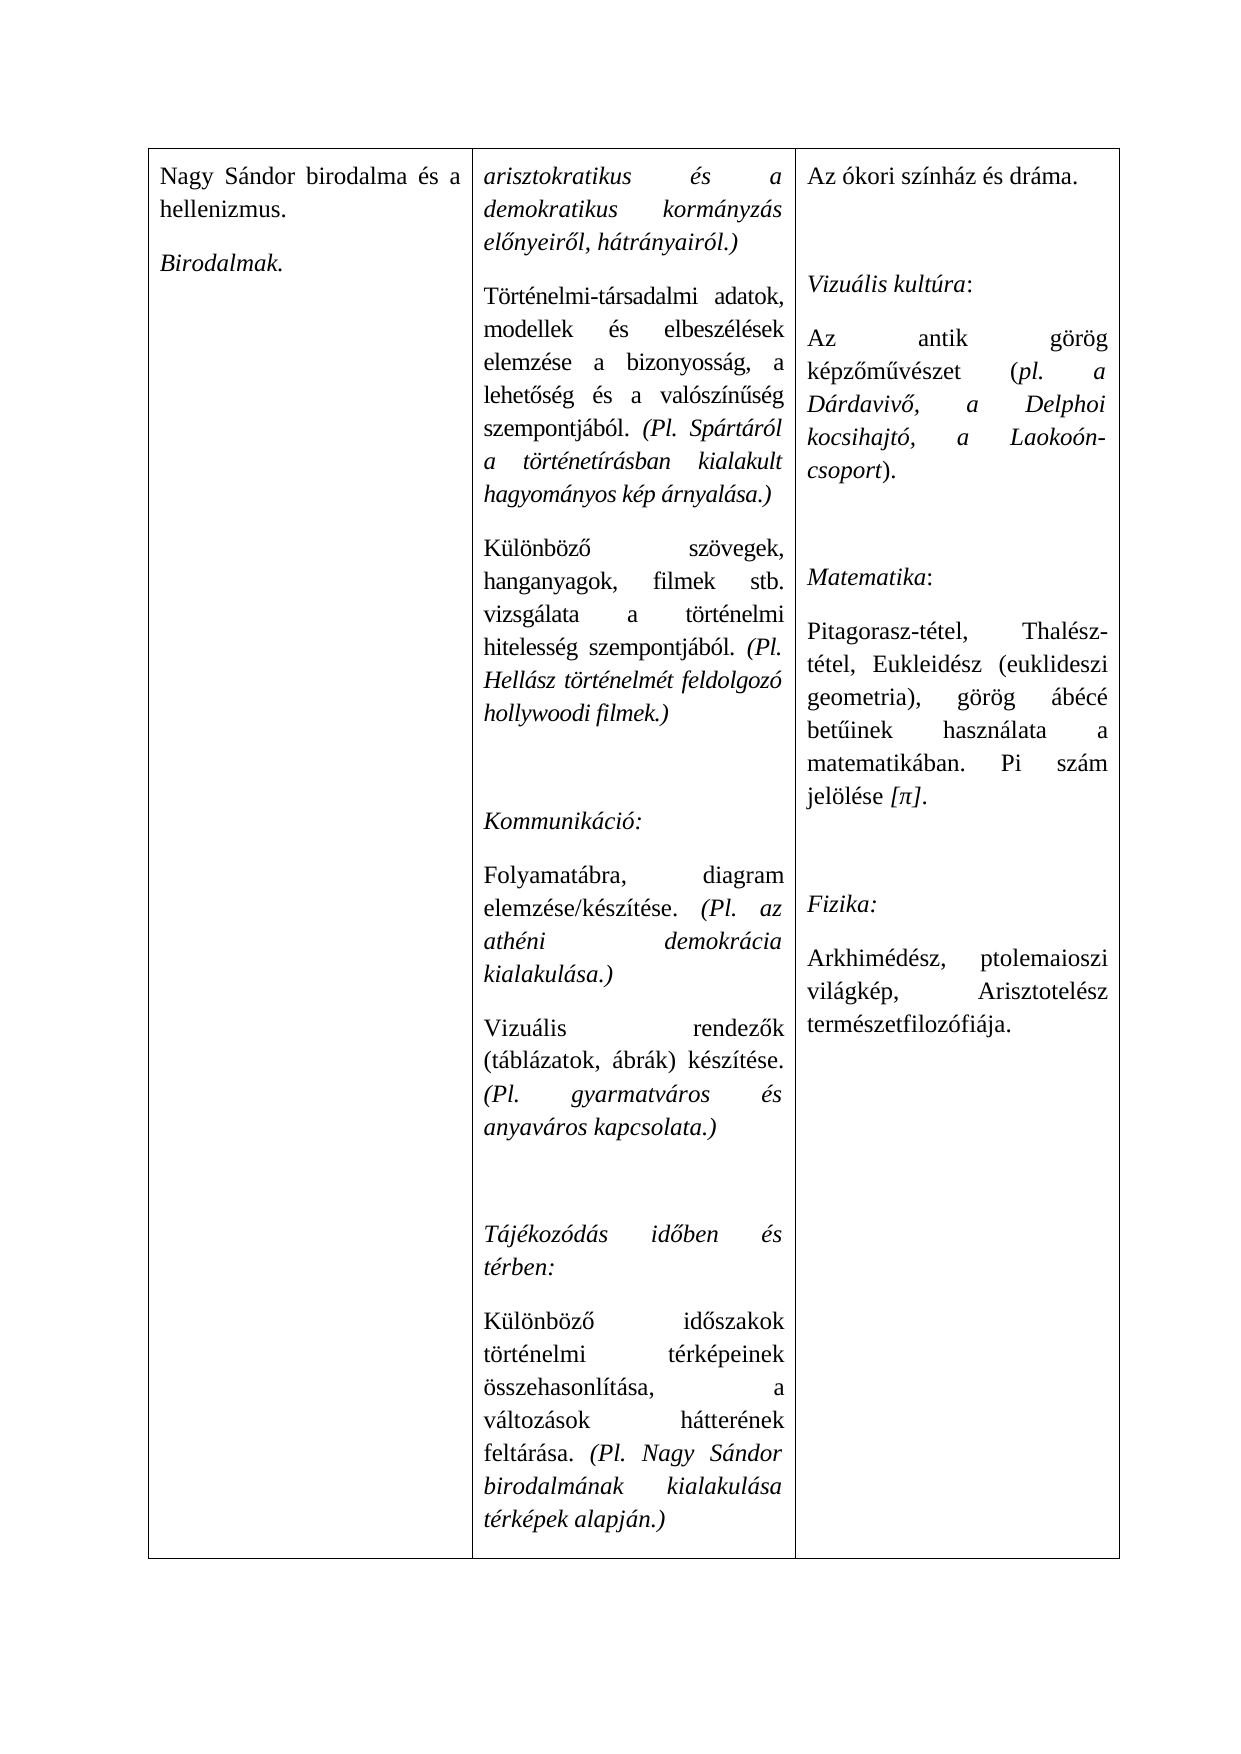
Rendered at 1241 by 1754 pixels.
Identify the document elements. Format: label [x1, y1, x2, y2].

table_cell [796, 149, 1119, 1558]
table_cell [149, 149, 472, 1558]
table_cell [473, 149, 795, 1558]
